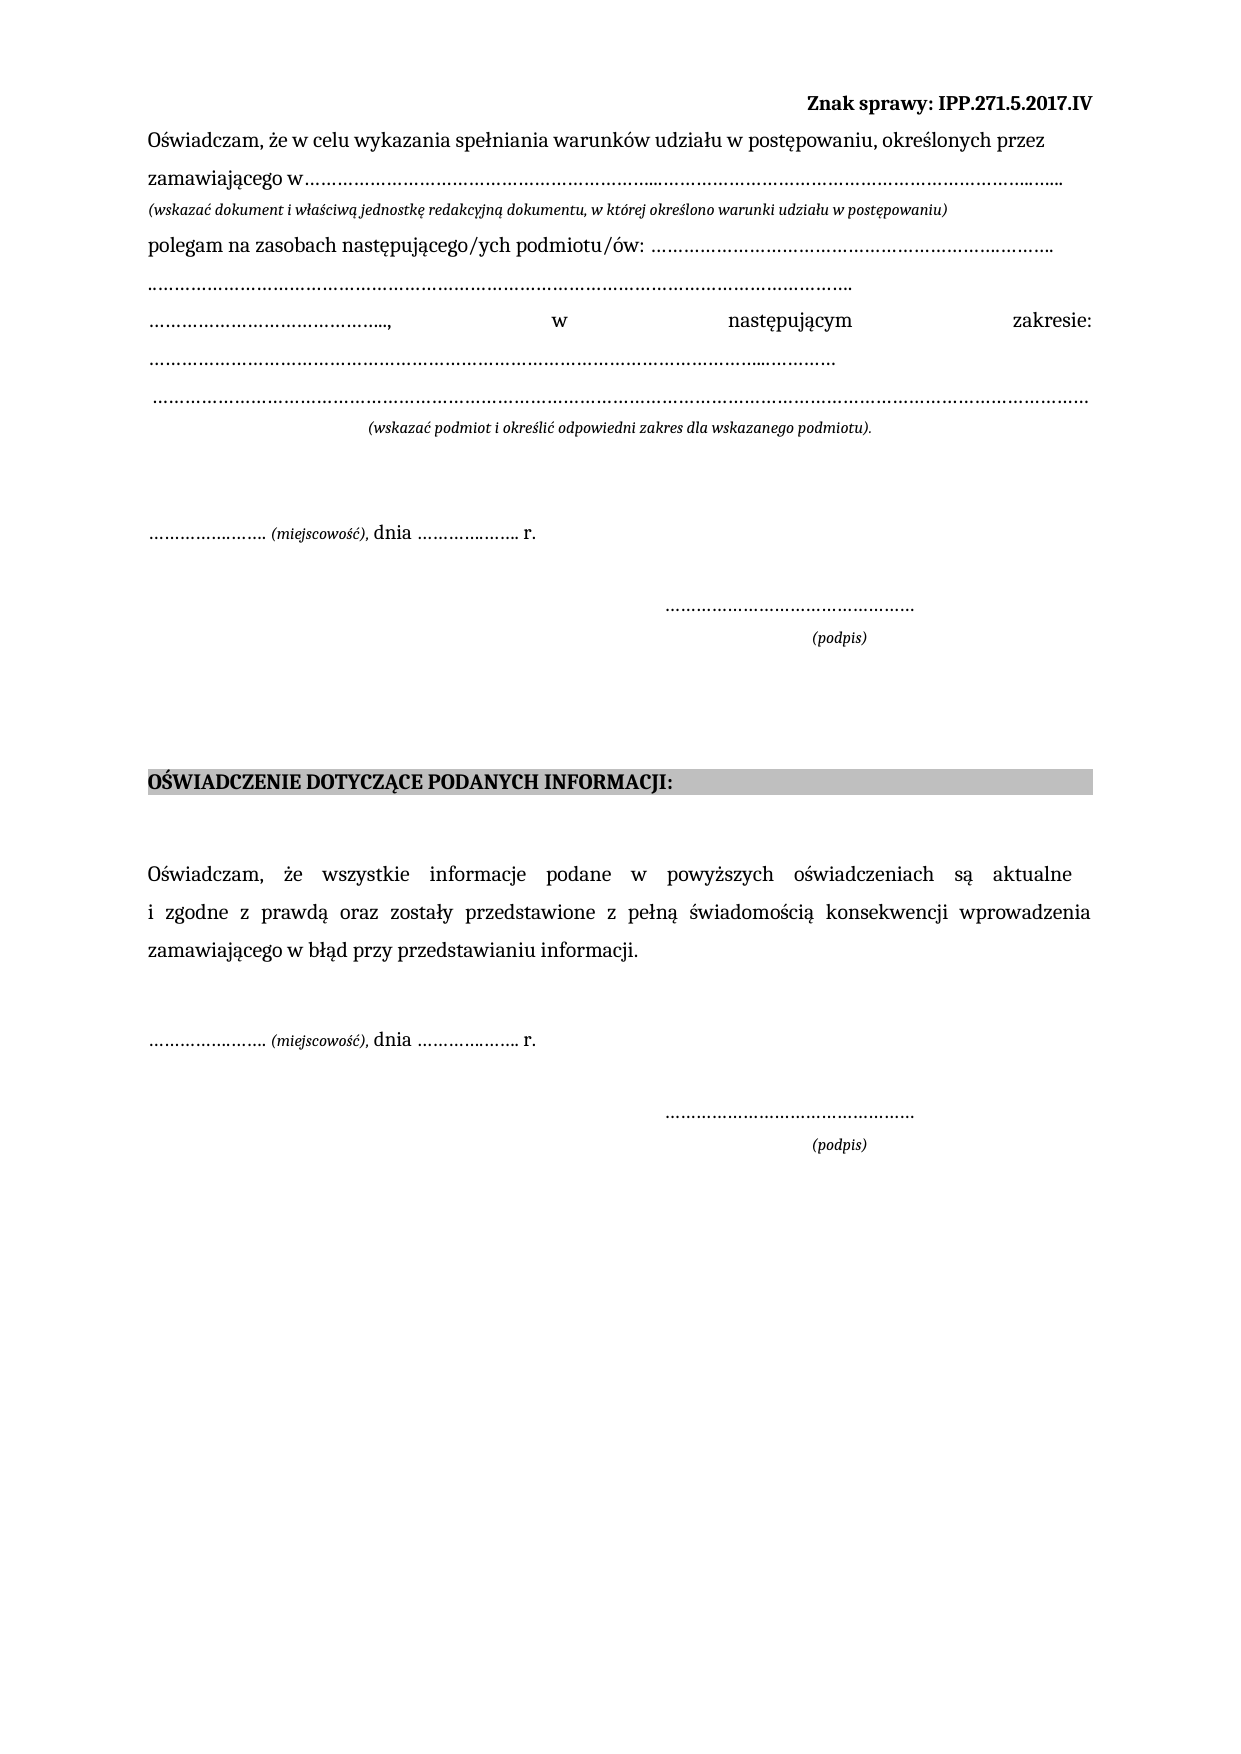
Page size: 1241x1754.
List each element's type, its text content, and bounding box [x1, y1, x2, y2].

text ..……………………………………………………………………………………………………………….…………………………………….., w następującym zakresie: …………………………………………………………………………………………………...………… [148, 270, 1093, 371]
text (podpis) [738, 1136, 1093, 1155]
text …………….……. (miejscowość), dnia ………….……. r. [148, 521, 1093, 545]
text Oświadczam, że wszystkie informacje podane w powyższych oświadczeniach są aktualne i zgodne z prawdą oraz zostały przedstawione z pełną świadomością konsekwencji wprowadzenia zamawiającego w błąd przy przedstawianiu informacji. [148, 862, 1093, 963]
text ………………………………………… [148, 593, 1093, 617]
text (podpis) [738, 629, 1093, 648]
text ……………………………………………………………………………………………………………………………………………………… (wskazać podmiot i określić odpowiedni zakres dla wskazanego podmiotu). [148, 384, 1093, 438]
text Oświadczam, że w celu wykazania spełniania warunków udziału w postępowaniu, określonych przez zamawiającego w………………………………………………………...…………………………………………………………..…... (wskazać dokument i właściwą jednostkę redakcyjną dokumentu, w której określono warunki udziału w postępowaniu) polegam na zasobach następującego/ych podmiotu/ów: ……………………………………………………….………. [148, 128, 1093, 258]
text …………….……. (miejscowość), dnia ………….……. r. [148, 1028, 1093, 1052]
text OŚWIADCZENIE DOTYCZĄCE PODANYCH INFORMACJI: [148, 769, 1093, 795]
text ………………………………………… [148, 1100, 1093, 1124]
